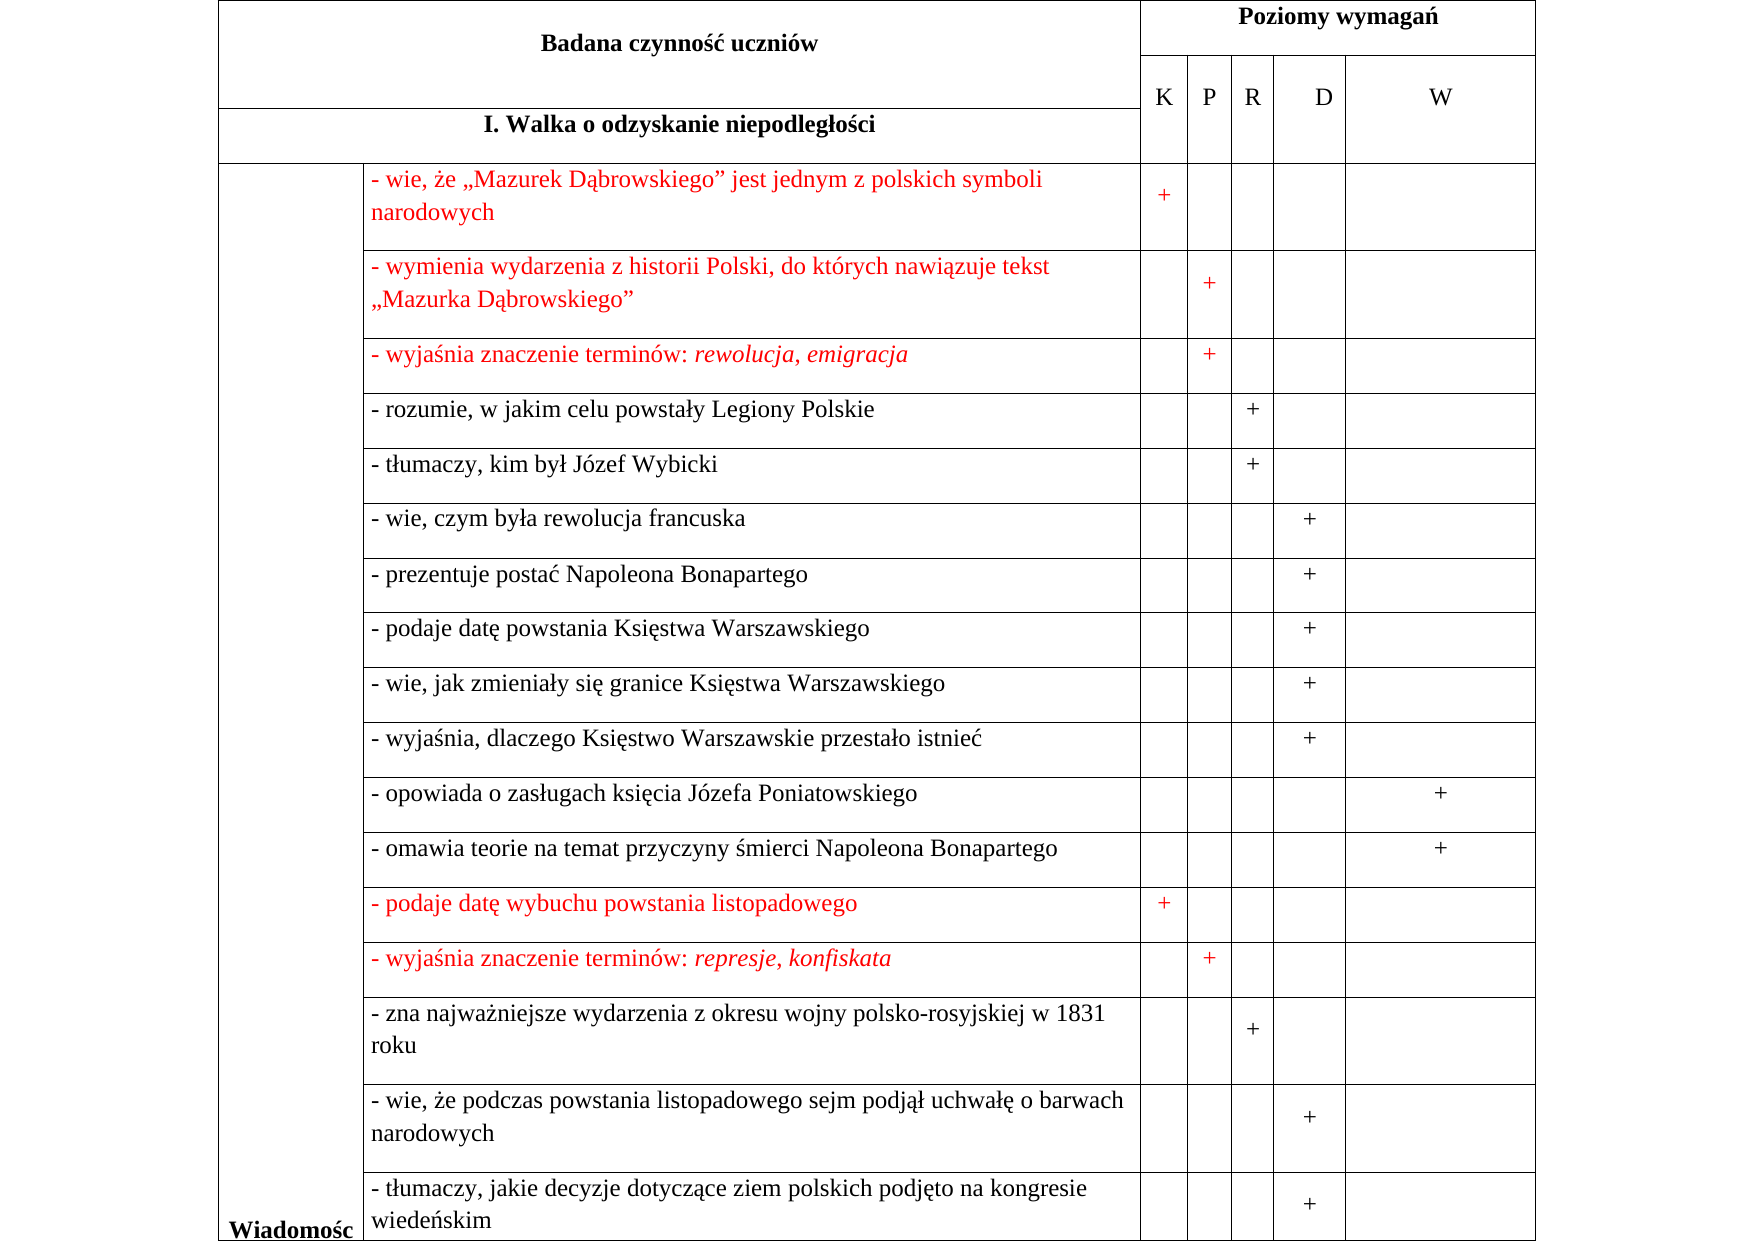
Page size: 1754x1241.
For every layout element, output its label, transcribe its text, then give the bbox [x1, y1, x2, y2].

table_cell - tłumaczy, kim był Józef Wybicki [364, 449, 1140, 502]
table_cell - omawia teorie na temat przyczyny śmierci Napoleona Bonapartego [364, 833, 1140, 887]
table_cell [1232, 339, 1273, 393]
table_cell [1232, 668, 1273, 722]
table_cell [1274, 339, 1345, 393]
table_cell - opowiada o zasługach księcia Józefa Poniatowskiego [364, 778, 1140, 832]
table_cell + [1274, 559, 1345, 612]
table_cell + [1141, 888, 1187, 942]
table_cell [1346, 613, 1535, 667]
table_cell [1346, 943, 1535, 997]
table_cell [1188, 164, 1231, 250]
table_cell [1274, 251, 1345, 338]
table_cell [1232, 1085, 1273, 1172]
table_cell + [1274, 613, 1345, 667]
table_cell [1141, 559, 1187, 612]
table_cell [1274, 833, 1345, 887]
table_cell [1346, 1173, 1535, 1240]
table_cell [1141, 251, 1187, 338]
table_cell + [1232, 449, 1273, 502]
table_cell + [1346, 778, 1535, 832]
table_cell [1232, 613, 1273, 667]
table_cell [1346, 998, 1535, 1084]
table_cell + [1274, 1085, 1345, 1172]
table_cell - wie, że „Mazurek Dąbrowskiego” jest jednym z polskich symboli narodowych [364, 164, 1140, 250]
table_cell [1274, 998, 1345, 1084]
table_cell [1141, 833, 1187, 887]
table_cell - wymienia wydarzenia z historii Polski, do których nawiązuje tekst „Mazurka Dąbrowskiego” [364, 251, 1140, 338]
table_cell [1188, 504, 1231, 557]
table_cell [1232, 1173, 1273, 1240]
table_cell [1274, 888, 1345, 942]
table_cell I. Walka o odzyskanie niepodległości [219, 109, 1140, 163]
table_cell [1188, 998, 1231, 1084]
table_cell + [1274, 1173, 1345, 1240]
table_cell [1188, 723, 1231, 777]
table_cell [1346, 668, 1535, 722]
table_cell - wie, jak zmieniały się granice Księstwa Warszawskiego [364, 668, 1140, 722]
table_cell [1188, 1085, 1231, 1172]
table_cell [1141, 998, 1187, 1084]
table_cell [1274, 164, 1345, 250]
table_cell [1346, 164, 1535, 250]
table_cell - wyjaśnia znaczenie terminów: rewolucja, emigracja [364, 339, 1140, 393]
table_cell [1346, 449, 1535, 502]
table_cell [1346, 339, 1535, 393]
table_cell [1274, 394, 1345, 448]
table_cell - wyjaśnia, dlaczego Księstwo Warszawskie przestało istnieć [364, 723, 1140, 777]
table_cell - wyjaśnia znaczenie terminów: represje, konfiskata [364, 943, 1140, 997]
table_cell - wie, czym była rewolucja francuska [364, 504, 1140, 557]
table_cell [1232, 778, 1273, 832]
table_cell [1141, 1085, 1187, 1172]
table_cell W [1346, 56, 1535, 163]
table_cell [1232, 251, 1273, 338]
table_cell + [1274, 668, 1345, 722]
table_cell - tłumaczy, jakie decyzje dotyczące ziem polskich podjęto na kongresie wiedeńskim [364, 1173, 1140, 1240]
table_cell Wiadomości [219, 164, 363, 1240]
table_cell [1141, 613, 1187, 667]
table_cell + [1274, 504, 1345, 557]
table_cell [1346, 251, 1535, 338]
table_cell + [1274, 723, 1345, 777]
table_cell [1188, 778, 1231, 832]
table_cell - rozumie, w jakim celu powstały Legiony Polskie [364, 394, 1140, 448]
table_header Badana czynność uczniów [219, 1, 1140, 108]
table_cell [1232, 833, 1273, 887]
table_cell [1141, 1173, 1187, 1240]
table_cell [1346, 888, 1535, 942]
table_cell [1232, 559, 1273, 612]
table_cell - wie, że podczas powstania listopadowego sejm podjął uchwałę o barwach narodowych [364, 1085, 1140, 1172]
table_cell [1346, 504, 1535, 557]
table_cell [1232, 888, 1273, 942]
table_cell [1232, 504, 1273, 557]
table_cell [1346, 723, 1535, 777]
table_cell [1141, 723, 1187, 777]
table_cell [1274, 778, 1345, 832]
table_cell [1188, 559, 1231, 612]
table_cell [1141, 339, 1187, 393]
table_cell D [1274, 56, 1345, 163]
table_cell - podaje datę wybuchu powstania listopadowego [364, 888, 1140, 942]
table_cell [1188, 833, 1231, 887]
table_cell + [1188, 943, 1231, 997]
table_cell + [1232, 998, 1273, 1084]
table_cell [1141, 668, 1187, 722]
table_cell [1232, 943, 1273, 997]
table_cell [1188, 1173, 1231, 1240]
table_cell [1232, 723, 1273, 777]
table_cell + [1188, 339, 1231, 393]
table_cell [1346, 1085, 1535, 1172]
table_cell [1141, 504, 1187, 557]
table_cell [1188, 668, 1231, 722]
table_cell [1141, 394, 1187, 448]
table_header Poziomy wymagań [1141, 1, 1535, 54]
table_cell K [1141, 56, 1187, 163]
table_cell R [1232, 56, 1273, 163]
table_cell - prezentuje postać Napoleona Bonapartego [364, 559, 1140, 612]
table_cell [1274, 449, 1345, 502]
table_cell [1274, 943, 1345, 997]
table_cell P [1188, 56, 1231, 163]
table_cell [1141, 449, 1187, 502]
table_cell + [1141, 164, 1187, 250]
table_cell [1188, 449, 1231, 502]
table_cell + [1188, 251, 1231, 338]
table_cell + [1232, 394, 1273, 448]
table_cell - zna najważniejsze wydarzenia z okresu wojny polsko-rosyjskiej w 1831 roku [364, 998, 1140, 1084]
table_cell [1346, 559, 1535, 612]
table_cell [1141, 778, 1187, 832]
table_cell [1188, 613, 1231, 667]
table_cell [1232, 164, 1273, 250]
table_cell [1188, 888, 1231, 942]
table_cell [1188, 394, 1231, 448]
table_cell [1346, 394, 1535, 448]
table_cell - podaje datę powstania Księstwa Warszawskiego [364, 613, 1140, 667]
table_cell [1141, 943, 1187, 997]
table_cell + [1346, 833, 1535, 887]
